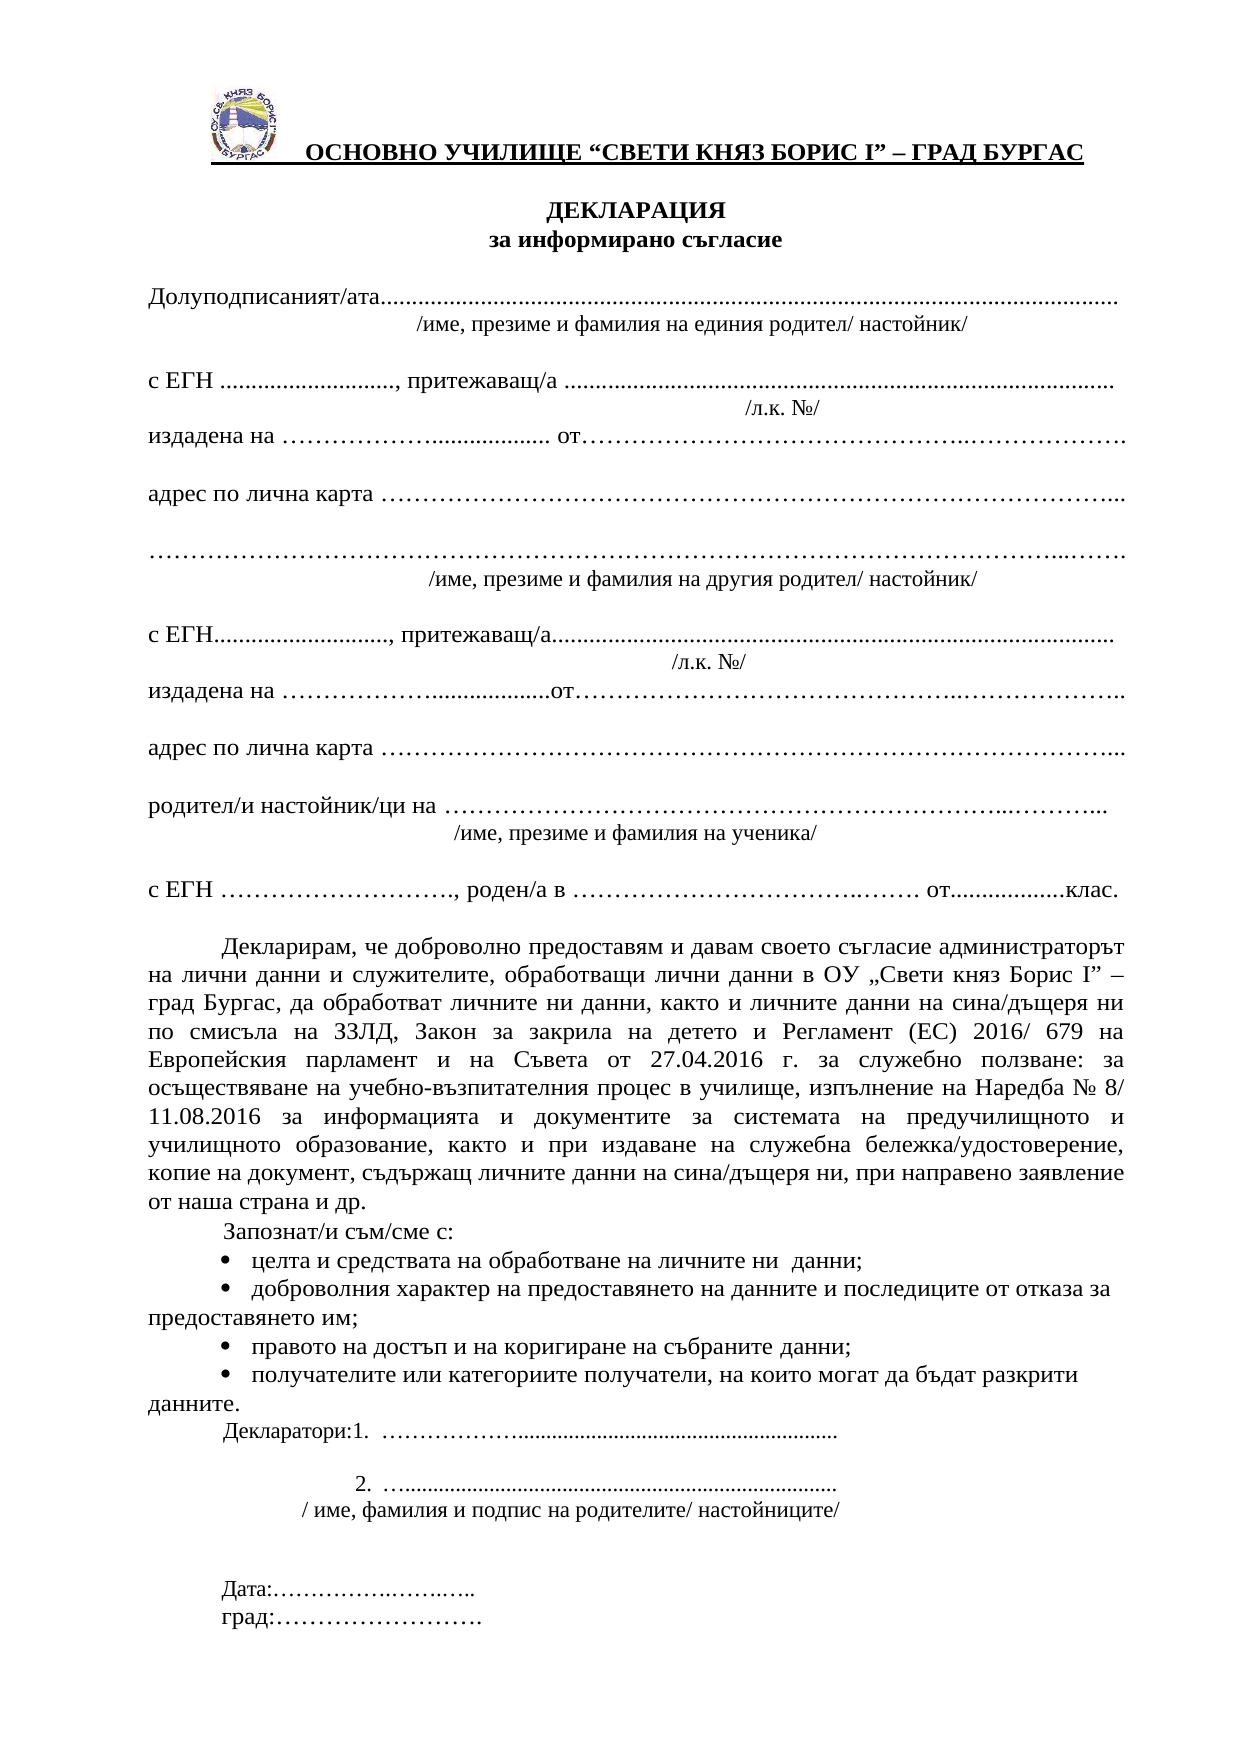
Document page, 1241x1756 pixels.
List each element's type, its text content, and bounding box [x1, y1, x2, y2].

text /име, презиме и фамилия на единия родител/ настойник/ [416, 310, 1136, 336]
text родител/и настойник/ци на …………………………………………………………...………... [148, 791, 1136, 818]
text адрес по лична карта ……………………………………………………………………………... [148, 733, 1136, 760]
text Декларатори:1. ………………......................................................... [223, 1417, 1136, 1444]
text /л.к. №/ [672, 648, 1136, 674]
text адрес по лична карта ……………………………………………………………………………... [148, 479, 1136, 507]
picture [210, 85, 277, 161]
text 2. …............................................................................. [355, 1470, 1136, 1496]
text /име, презиме и фамилия на другия родител/ настойник/ [428, 565, 1136, 591]
subtitle ОСНОВНО УЧИЛИЩЕ “СВЕТИ КНЯЗ БОРИС I” – ГРАД БУРГАС [211, 138, 1136, 166]
text за информирано съгласие [142, 225, 1129, 253]
text издадена на ………………...................от………………………………………..……………….. [148, 676, 1136, 703]
text град:……………………. [221, 1602, 1136, 1630]
text с ЕГН ………………………., роден/а в ……………………………..……. от клас. [148, 875, 1136, 902]
text Запознат/и съм/сме с: [223, 1217, 1136, 1244]
text /л.к. №/ [745, 394, 1136, 421]
list получателите или категориите получатели, на които могат да бъдат разкрити данните. [148, 1360, 1124, 1416]
text ДЕКЛАРАЦИЯ [142, 196, 1130, 224]
text Декларирам, че доброволно предоставям и давам своето съгласие администраторът на лични данни и служителите, обработващи лични данни в ОУ „Свети княз Борис I” – град Бургас, да обработват личните ни данни, както и личните данни на сина/дъщеря ни по смисъла на ЗЗЛД, Закон за закрила на детето и Регламент (ЕС) 2016/ 679 на Европейския парламент и на Съвета от 27.04.2016 г. за служебно ползване: за осъществяване на учебно-възпитателния процес в училище, изпълнение на Наредба № 8/ 11.08.2016 за информацията и документите за системата на предучилищното и училищното образование, както и при издаване на служебна бележка/удостоверение, копие на документ, съдържащ личните данни на сина/дъщеря ни, при направено заявление от наша страна и др. [148, 932, 1126, 1214]
text ………………………………………………………………………………………………...……. [148, 536, 1136, 563]
text издадена на ………………................... от………………………………………..………………. [148, 421, 1136, 449]
list правото на достъп и на коригиране на събраните данни; [221, 1332, 1136, 1360]
text /име, презиме и фамилия на ученика/ [135, 819, 1136, 845]
text с ЕГН............................, притежаващ/а.......................................................................................... [148, 620, 1136, 648]
text с ЕГН ............................, притежаващ/а ........................................................................................ [148, 366, 1136, 394]
list доброволния характер на предоставянето на данните и последиците от отказа за предоставянето им; [148, 1274, 1124, 1330]
text / име, фамилия и подпис на родителите/ настойниците/ [223, 1496, 1091, 1523]
list целта и средствата на обработване на личните ни данни; [221, 1246, 1136, 1273]
text Долуподписаният/ата...................................................................................................................... [142, 282, 1127, 310]
text Дата:…………….…….….. [135, 1575, 1091, 1602]
